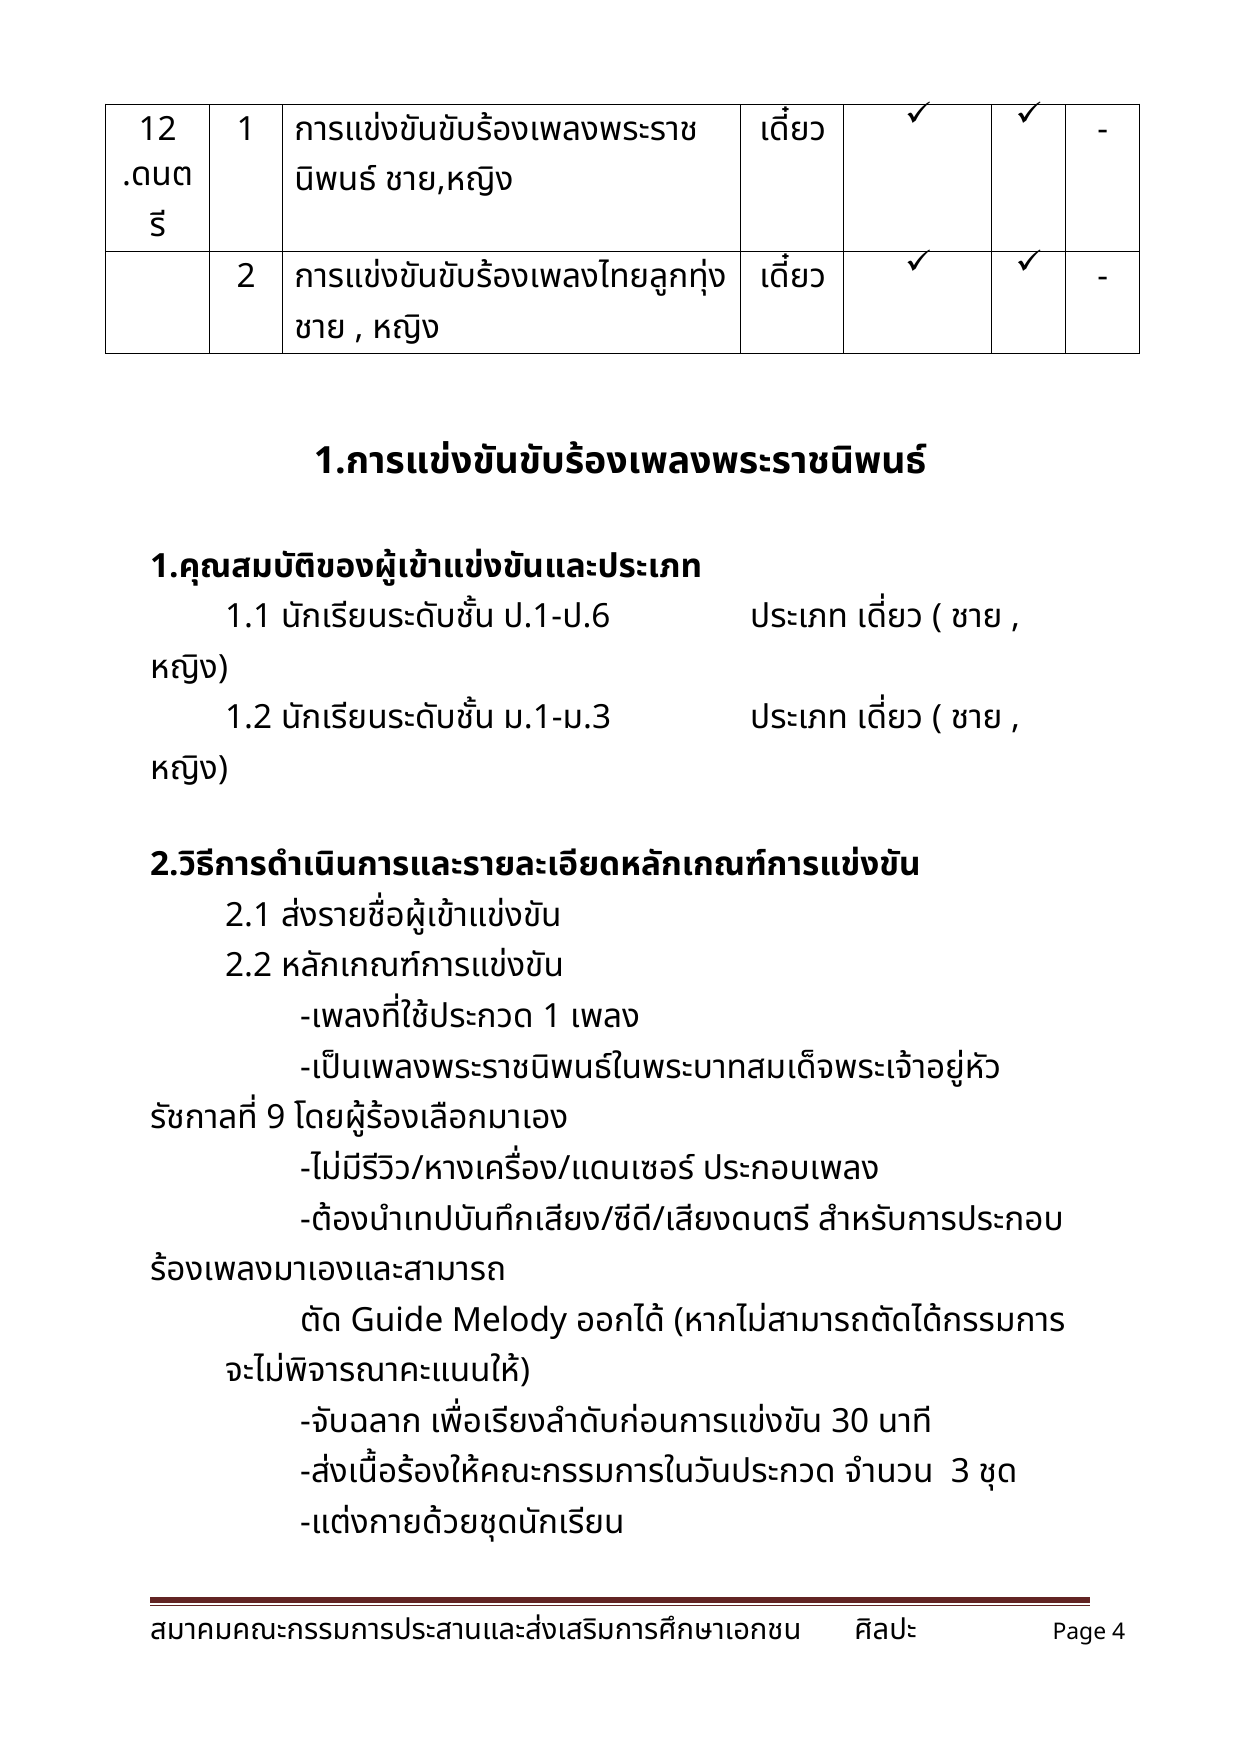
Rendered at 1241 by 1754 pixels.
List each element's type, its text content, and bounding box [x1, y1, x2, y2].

text -เป็นเพลงพระราชนิพนธ์ในพระบาทสมเด็จพระเจ้าอยู่หัว รัชกาลที่ 9 โดยผู้ร้องเลือกมาเอง [150, 1042, 1090, 1144]
table_cell การแข่งขันขับร้องเพลงพระราชนิพนธ์ ชาย,หญิง [283, 105, 740, 251]
text -ไม่มีรีวิว/หางเครื่อง/แดนเซอร์ ประกอบเพลง [150, 1144, 1090, 1194]
text 1.2 นักเรียนระดับชั้น ม.1-ม.3 ประเภท เดี่ยว ( ชาย , หญิง) [150, 693, 1090, 794]
table_cell [844, 252, 991, 353]
table_cell [992, 105, 1065, 251]
text 2.2 หลักเกณฑ์การแข่งขัน [150, 941, 1090, 992]
text -จับฉลาก เพื่อเรียงลำดับก่อนการแข่งขัน 30 นาที [150, 1397, 1090, 1447]
text ตัด Guide Melody ออกได้ (หากไม่สามารถตัดได้กรรมการจะไม่พิจารณาคะแนนให้) [225, 1295, 1090, 1397]
table_cell การแข่งขันขับร้องเพลงไทยลูกทุ่ง ชาย , หญิง [283, 252, 740, 353]
table_cell เดี๋ยว [741, 252, 843, 353]
table_cell [106, 252, 209, 353]
text 2.วิธีการดำเนินการและรายละเอียดหลักเกณฑ์การแข่งขัน [150, 840, 1090, 891]
table_cell [992, 252, 1065, 353]
table_cell เดี๋ยว [741, 105, 843, 251]
text -เพลงที่ใช้ประกวด 1 เพลง [150, 992, 1090, 1042]
table_cell 12.ดนตรี [106, 105, 209, 251]
text 1.การแข่งขันขับร้องเพลงพระราชนิพนธ์ [150, 433, 1090, 490]
text -ส่งเนื้อร้องให้คณะกรรมการในวันประกวด จำนวน 3 ชุด [150, 1447, 1090, 1498]
text 1.1 นักเรียนระดับชั้น ป.1-ป.6 ประเภท เดี่ยว ( ชาย , หญิง) [150, 592, 1090, 693]
table_cell 1 [210, 105, 282, 251]
text 2.1 ส่งรายชื่อผู้เข้าแข่งขัน [150, 891, 1090, 941]
text -แต่งกายด้วยชุดนักเรียน [150, 1498, 1090, 1548]
table_cell 2 [210, 252, 282, 353]
table_cell - [1066, 105, 1139, 251]
text 1.คุณสมบัติของผู้เข้าแข่งขันและประเภท [150, 541, 1090, 592]
table_cell - [1066, 252, 1139, 353]
table_cell [844, 105, 991, 251]
text -ต้องนำเทปบันทึกเสียง/ซีดี/เสียงดนตรี สำหรับการประกอบร้องเพลงมาเองและสามารถ [150, 1194, 1090, 1295]
